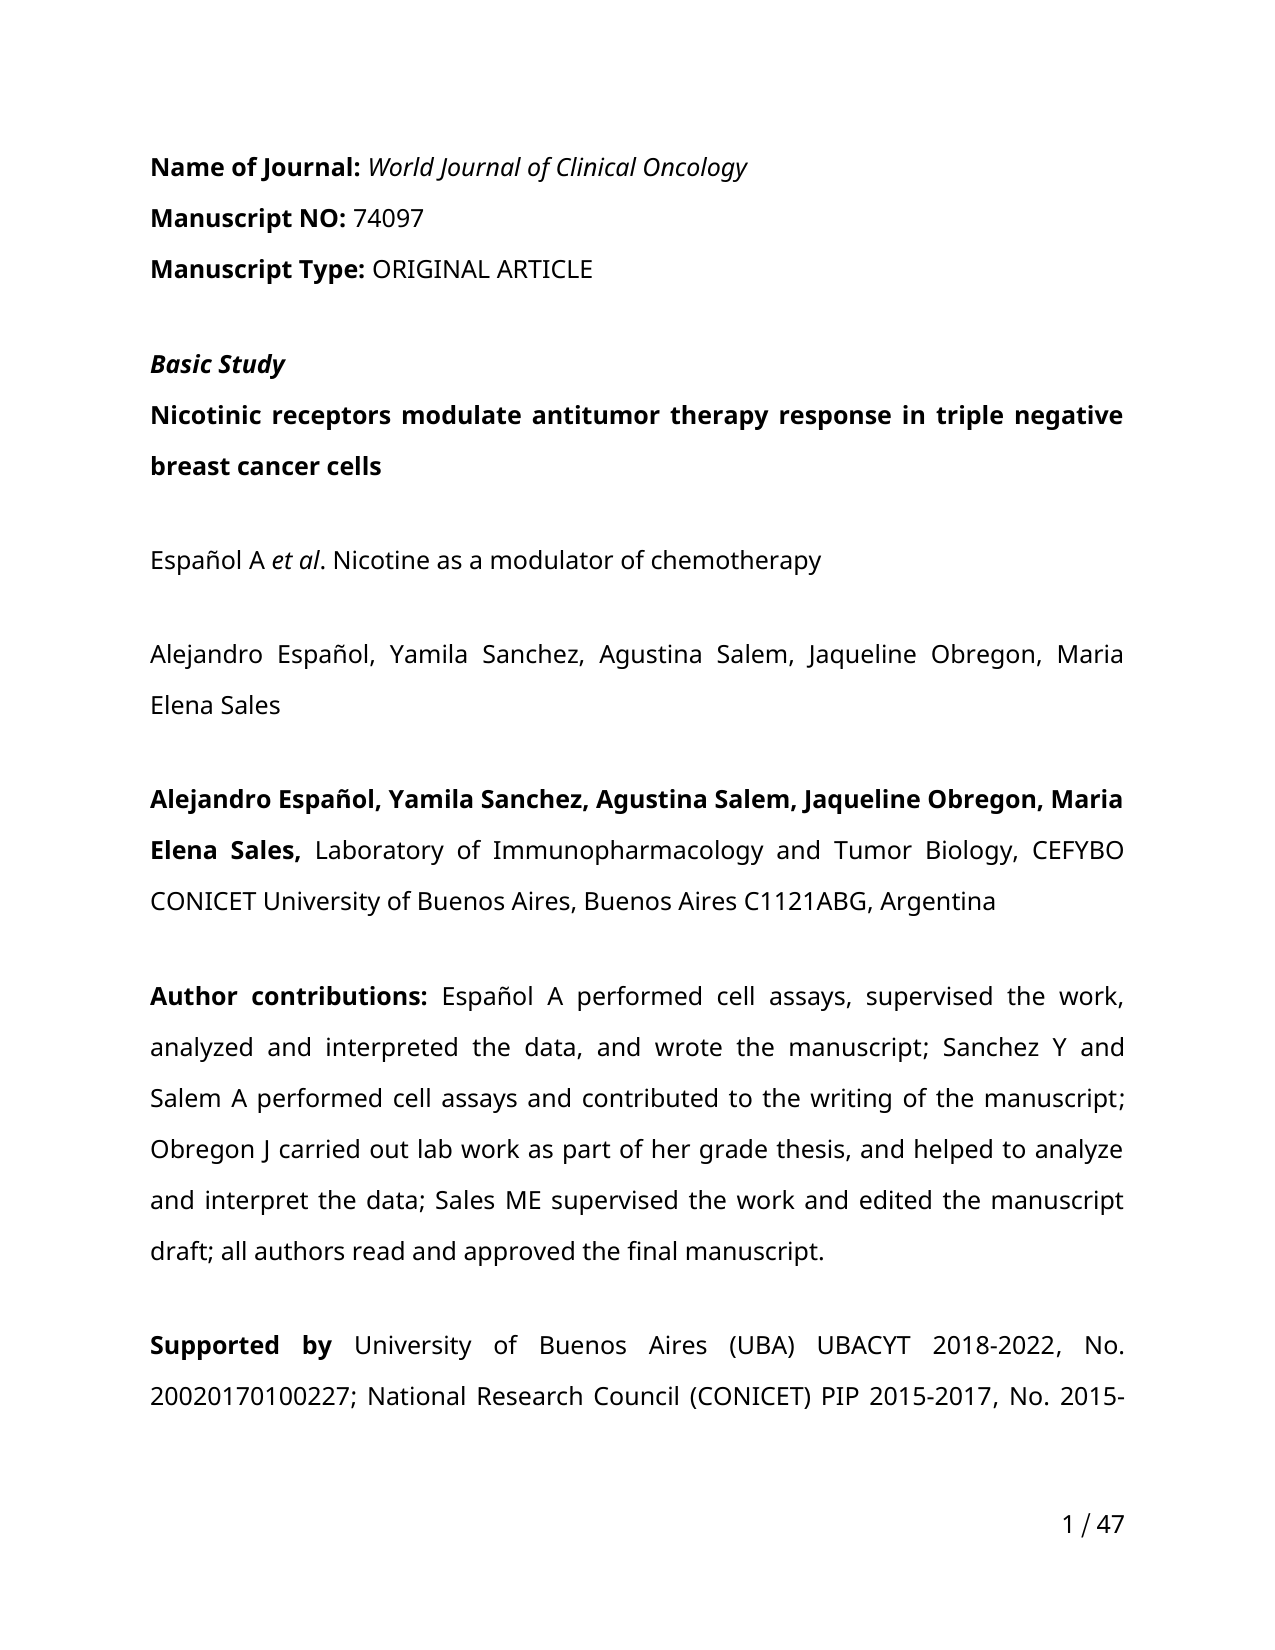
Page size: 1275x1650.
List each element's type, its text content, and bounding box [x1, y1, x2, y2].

text Español A et al. Nicotine as a modulator of chemotherapy [150, 542, 1125, 577]
text Manuscript NO: 74097 [150, 201, 1125, 235]
text Name of Journal: World Journal of Clinical Oncology [150, 150, 1125, 184]
text Alejandro Español, Yamila Sanchez, Agustina Salem, Jaqueline Obregon, Maria Elena Sales, Laboratory of Immunopharmacology and Tumor Biology, CEFYBO CONICET University of Buenos Aires, Buenos Aires C1121ABG, Argentina [150, 782, 1125, 918]
text Alejandro Español, Yamila Sanchez, Agustina Salem, Jaqueline Obregon, Maria Elena Sales [150, 637, 1125, 722]
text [150, 1327, 1125, 1413]
text Basic Study [150, 346, 1125, 380]
text Nicotinic receptors modulate antitumor therapy response in triple negative breast cancer cells [150, 397, 1125, 482]
text Manuscript Type: ORIGINAL ARTICLE [150, 252, 1125, 286]
text Author contributions: Español A performed cell assays, supervised the work, analyzed and interpreted the data, and wrote the manuscript; Sanchez Y and Salem A performed cell assays and contributed to the writing of the manuscript; Obregon J carried out lab work as part of her grade thesis, and helped to analyze and interpret the data; Sales ME supervised the work and edited the manuscript draft; all authors read and approved the final manuscript. [150, 978, 1125, 1267]
